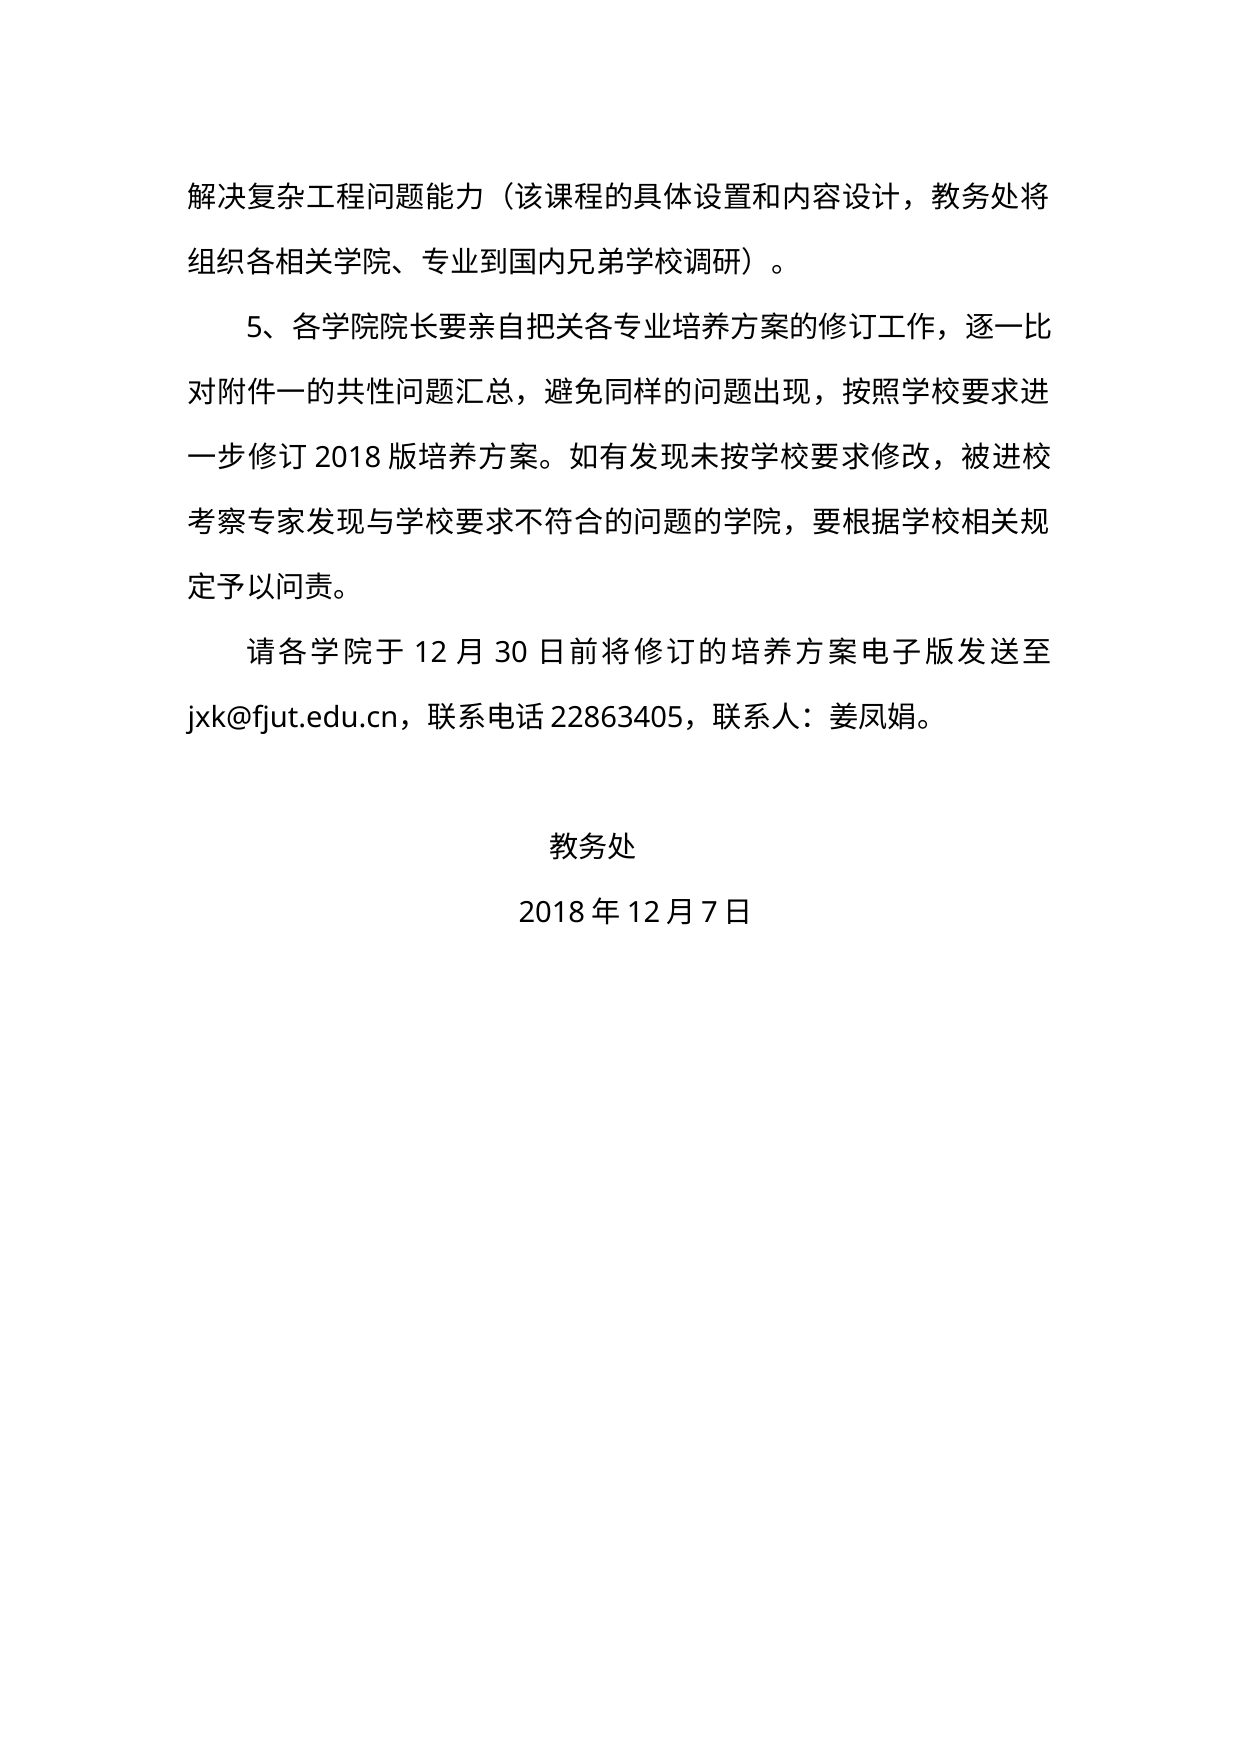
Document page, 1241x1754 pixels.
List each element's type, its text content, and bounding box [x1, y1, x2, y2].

text 2018年12月7日 [187, 877, 1053, 942]
text 请各学院于12月30日前将修订的培养方案电子版发送至jxk@fjut.edu.cn，联系电话22863405，联系人：姜凤娟。 [187, 617, 1053, 747]
text 5、各学院院长要亲自把关各专业培养方案的修订工作，逐一比对附件一的共性问题汇总，避免同样的问题出现，按照学校要求进一步修订2018版培养方案。如有发现未按学校要求修改，被进校考察专家发现与学校要求不符合的问题的学院，要根据学校相关规定予以问责。 [187, 292, 1053, 617]
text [187, 162, 1053, 292]
text 教务处 [187, 812, 1053, 877]
